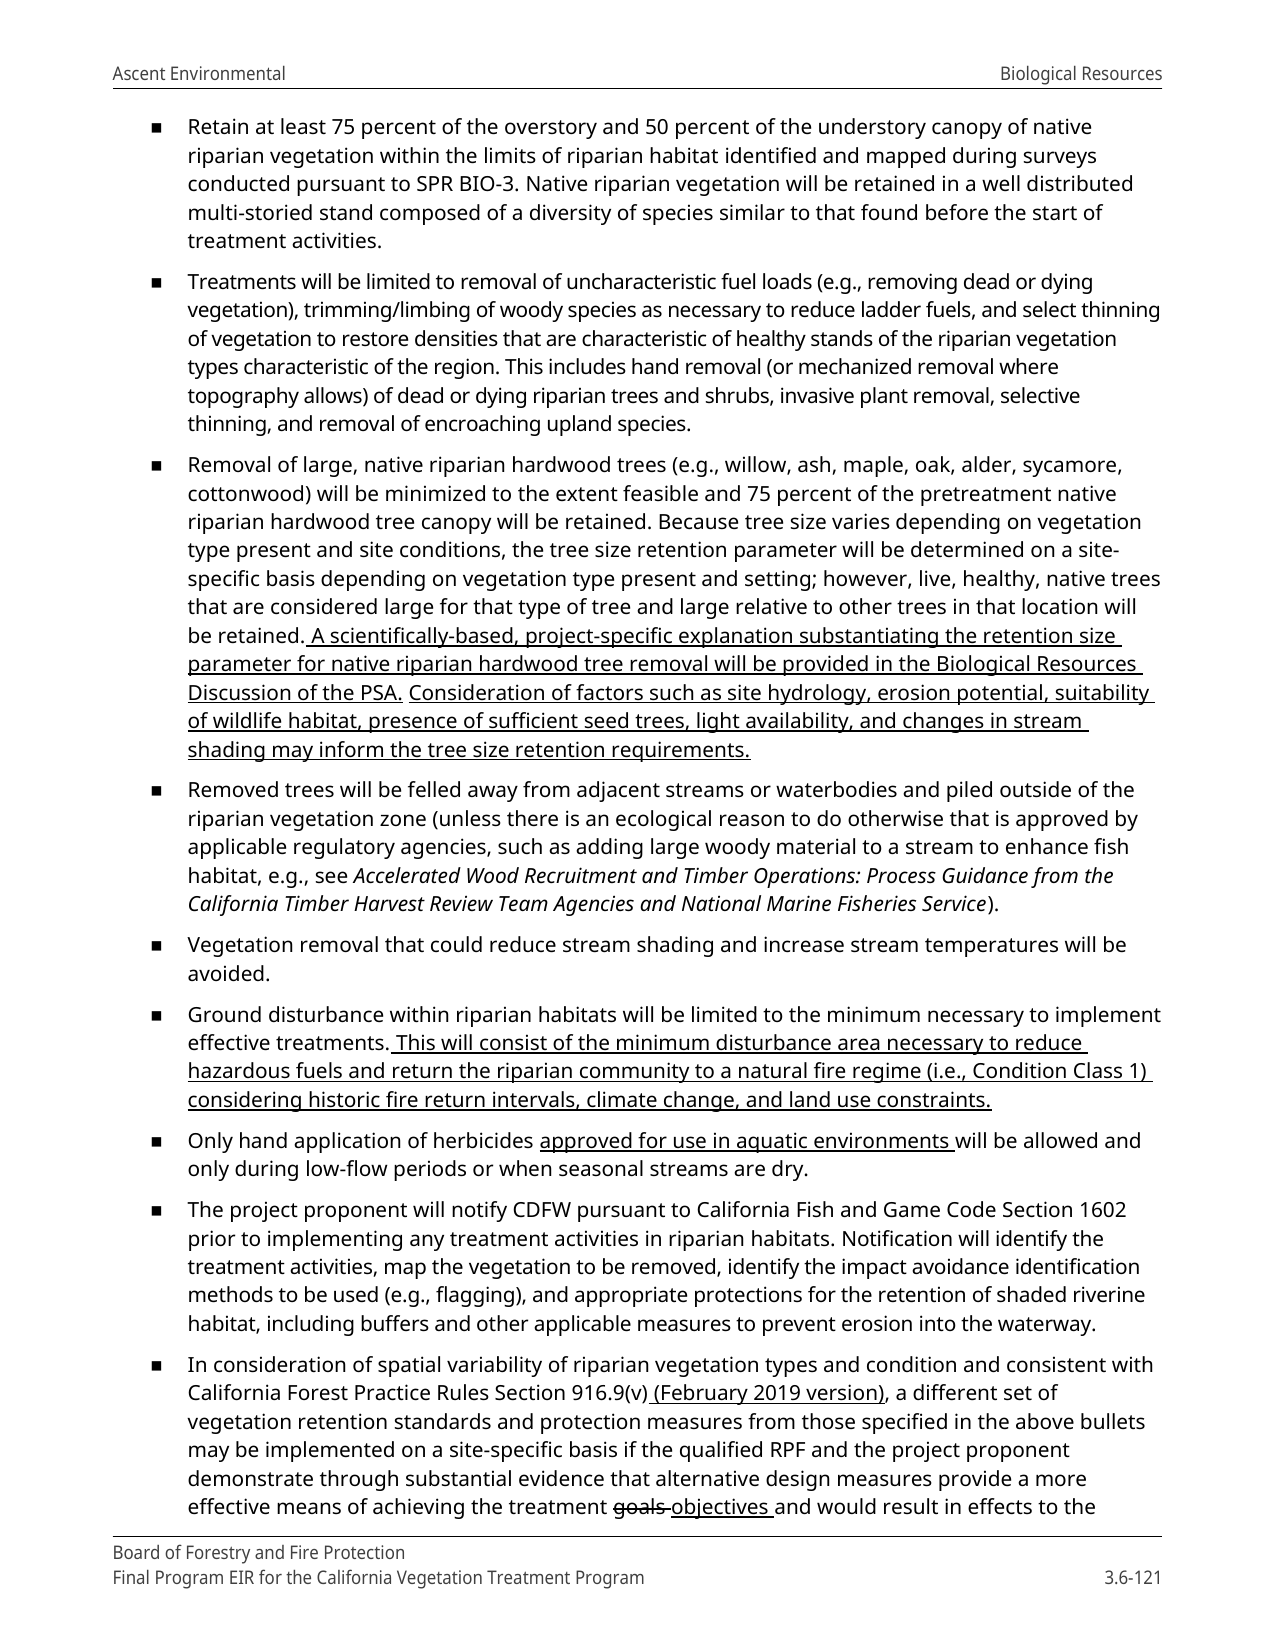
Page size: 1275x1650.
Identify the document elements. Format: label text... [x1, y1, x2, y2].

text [150, 1350, 1162, 1521]
text Ground disturbance within riparian habitats will be limited to the minimum necessary to implement effective treatments. This will consist of the minimum disturbance area necessary to reduce hazardous fuels and return the riparian community to a natural fire regime (i.e., Condition Class 1) considering historic fire return intervals, climate change, and land use constraints. [150, 1000, 1162, 1113]
text Retain at least 75 percent of the overstory and 50 percent of the understory canopy of native riparian vegetation within the limits of riparian habitat identified and mapped during surveys conducted pursuant to SPR BIO-3. Native riparian vegetation will be retained in a well distributed multi-storied stand composed of a diversity of species similar to that found before the start of treatment activities. [150, 112, 1162, 255]
text Removal of large, native riparian hardwood trees (e.g., willow, ash, maple, oak, alder, sycamore, cottonwood) will be minimized to the extent feasible and 75 percent of the pretreatment native riparian hardwood tree canopy will be retained. Because tree size varies depending on vegetation type present and site conditions, the tree size retention parameter will be determined on a site-specific basis depending on vegetation type present and setting; however, live, healthy, native trees that are considered large for that type of tree and large relative to other trees in that location will be retained. A scientifically-based, project-specific explanation substantiating the retention size parameter for native riparian hardwood tree removal will be provided in the Biological Resources Discussion of the PSA. Consideration of factors such as site hydrology, erosion potential, suitability of wildlife habitat, presence of sufficient seed trees, light availability, and changes in stream shading may inform the tree size retention requirements. [150, 450, 1162, 763]
text Vegetation removal that could reduce stream shading and increase stream temperatures will be avoided. [150, 930, 1162, 987]
text Removed trees will be felled away from adjacent streams or waterbodies and piled outside of the riparian vegetation zone (unless there is an ecological reason to do otherwise that is approved by applicable regulatory agencies, such as adding large woody material to a stream to enhance fish habitat, e.g., see Accelerated Wood Recruitment and Timber Operations: Process Guidance from the California Timber Harvest Review Team Agencies and National Marine Fisheries Service). [150, 776, 1162, 918]
text Treatments will be limited to removal of uncharacteristic fuel loads (e.g., removing dead or dying vegetation), trimming/limbing of woody species as necessary to reduce ladder fuels, and select thinning of vegetation to restore densities that are characteristic of healthy stands of the riparian vegetation types characteristic of the region. This includes hand removal (or mechanized removal where topography allows) of dead or dying riparian trees and shrubs, invasive plant removal, selective thinning, and removal of encroaching upland species. [150, 267, 1162, 438]
text Only hand application of herbicides approved for use in aquatic environments will be allowed and only during low-flow periods or when seasonal streams are dry. [150, 1126, 1162, 1183]
text The project proponent will notify CDFW pursuant to California Fish and Game Code Section 1602 prior to implementing any treatment activities in riparian habitats. Notification will identify the treatment activities, map the vegetation to be removed, identify the impact avoidance identification methods to be used (e.g., flagging), and appropriate protections for the retention of shaded riverine habitat, including buffers and other applicable measures to prevent erosion into the waterway. [150, 1195, 1162, 1337]
